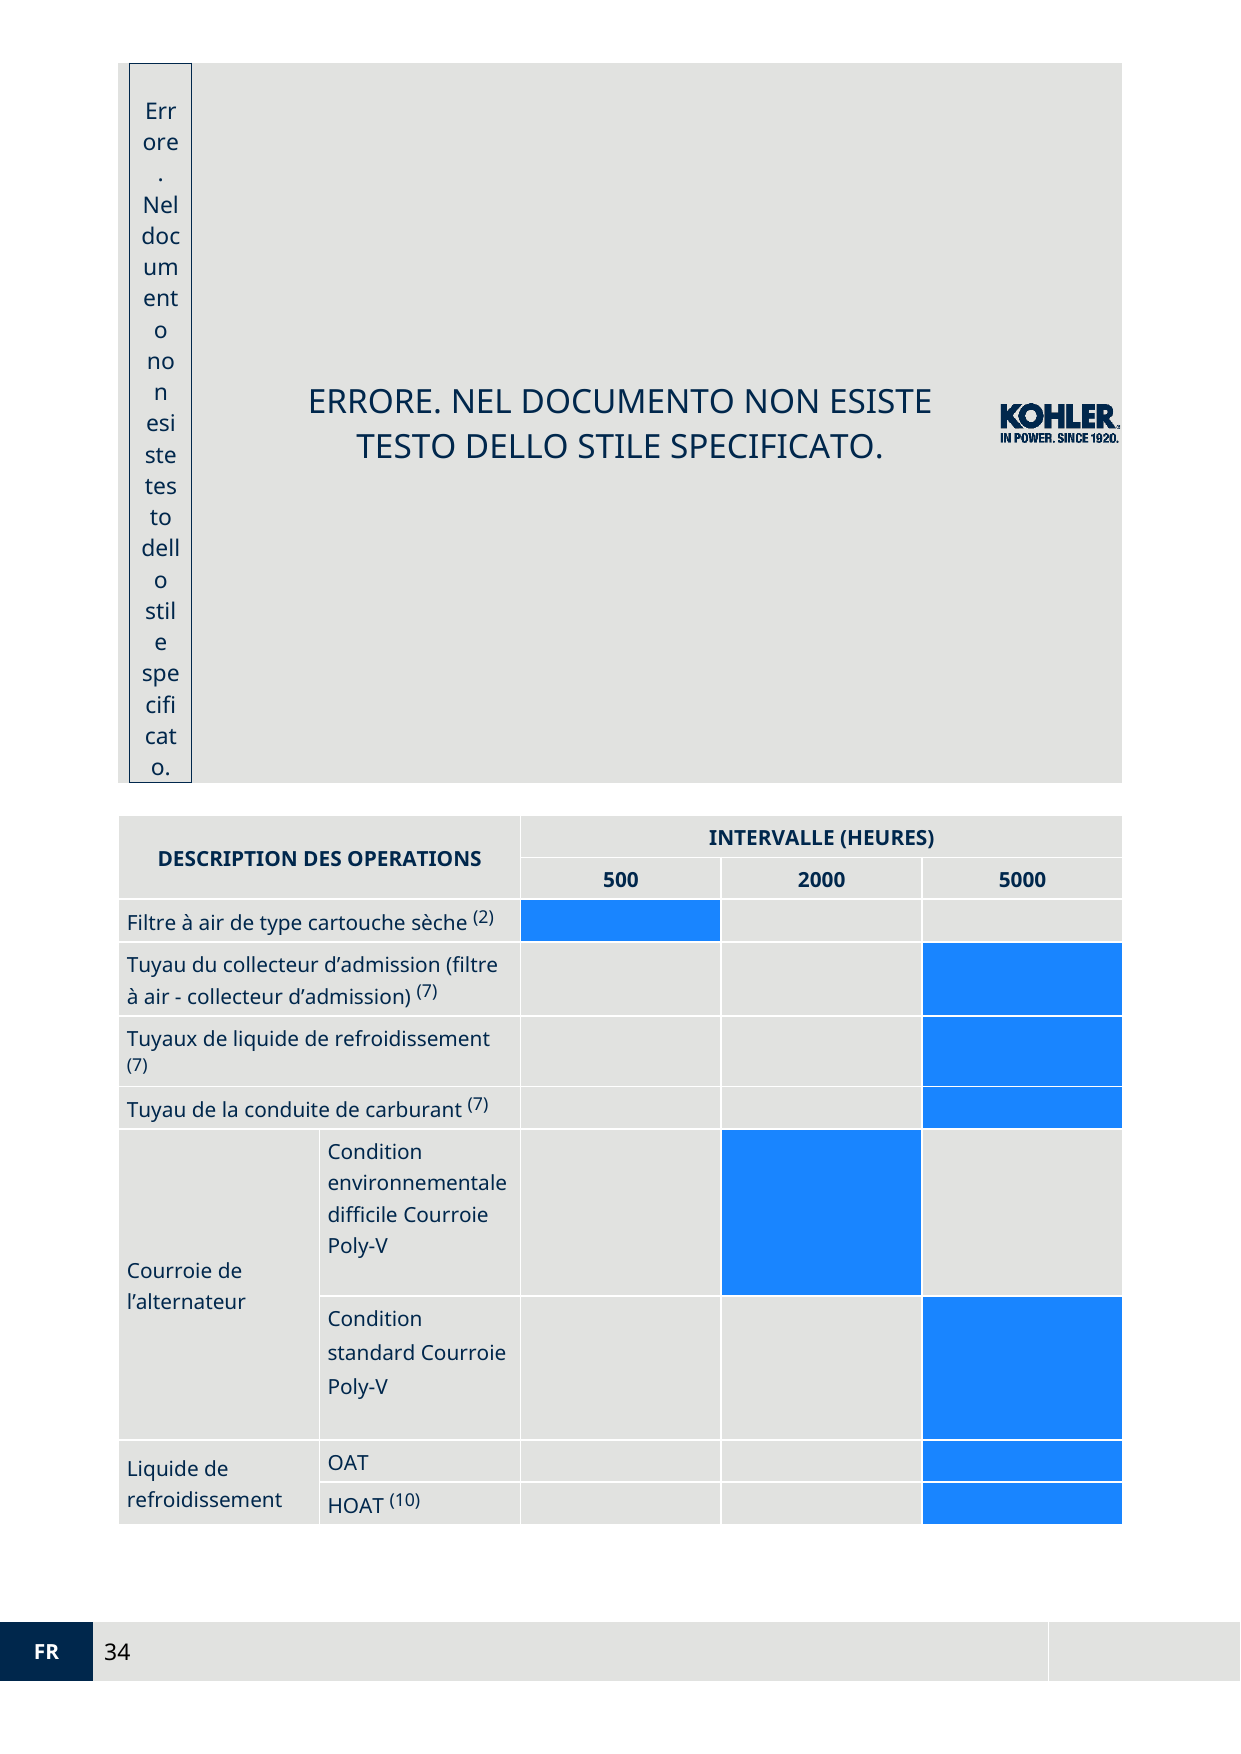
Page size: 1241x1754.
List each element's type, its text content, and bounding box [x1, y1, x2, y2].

table_cell [722, 1087, 921, 1128]
table_cell INTERVALLE (HEURES) [521, 816, 1122, 857]
table_cell 5000 [923, 858, 1122, 898]
table_cell Condition standard Courroie Poly-V [320, 1297, 520, 1439]
table_cell [521, 1087, 720, 1128]
table_cell [923, 1017, 1122, 1086]
table_cell [521, 1441, 720, 1481]
table_cell [722, 900, 921, 941]
table_cell [923, 900, 1122, 941]
table_cell [521, 943, 720, 1015]
table_cell [923, 1483, 1122, 1524]
table_cell [521, 1297, 720, 1439]
table_cell [923, 1130, 1122, 1295]
table_cell Courroie de l’alternateur [119, 1130, 319, 1439]
table_cell [722, 1297, 921, 1439]
table_cell [521, 900, 720, 941]
table_cell [722, 1017, 921, 1086]
table_cell Condition environnementale difficile Courroie Poly-V [320, 1130, 520, 1295]
table_cell [521, 1017, 720, 1086]
table_cell [722, 1483, 921, 1524]
table_cell Filtre à air de type cartouche sèche (2) [119, 900, 520, 941]
table_cell Tuyau de la conduite de carburant (7) [119, 1087, 520, 1128]
table_cell [521, 1130, 720, 1295]
table_cell [923, 1297, 1122, 1439]
table_cell [923, 1087, 1122, 1128]
table_cell 2000 [722, 858, 921, 898]
table_cell HOAT (10) [320, 1483, 520, 1524]
picture [1000, 403, 1121, 443]
table_cell [923, 943, 1122, 1015]
table_cell DESCRIPTION DES OPERATIONS [119, 816, 520, 898]
table_cell [722, 1441, 921, 1481]
table_cell Tuyau du collecteur d’admission (filtre à air - collecteur d’admission) (7) [119, 943, 520, 1015]
table_cell [722, 943, 921, 1015]
table_cell 500 [521, 858, 720, 898]
table_cell [722, 1130, 921, 1295]
table_cell Tuyaux de liquide de refroidissement (7) [119, 1017, 520, 1086]
table_cell [923, 1441, 1122, 1481]
table_cell Liquide de refroidissement [119, 1441, 319, 1524]
table_cell OAT [320, 1441, 520, 1481]
table_cell [521, 1483, 720, 1524]
